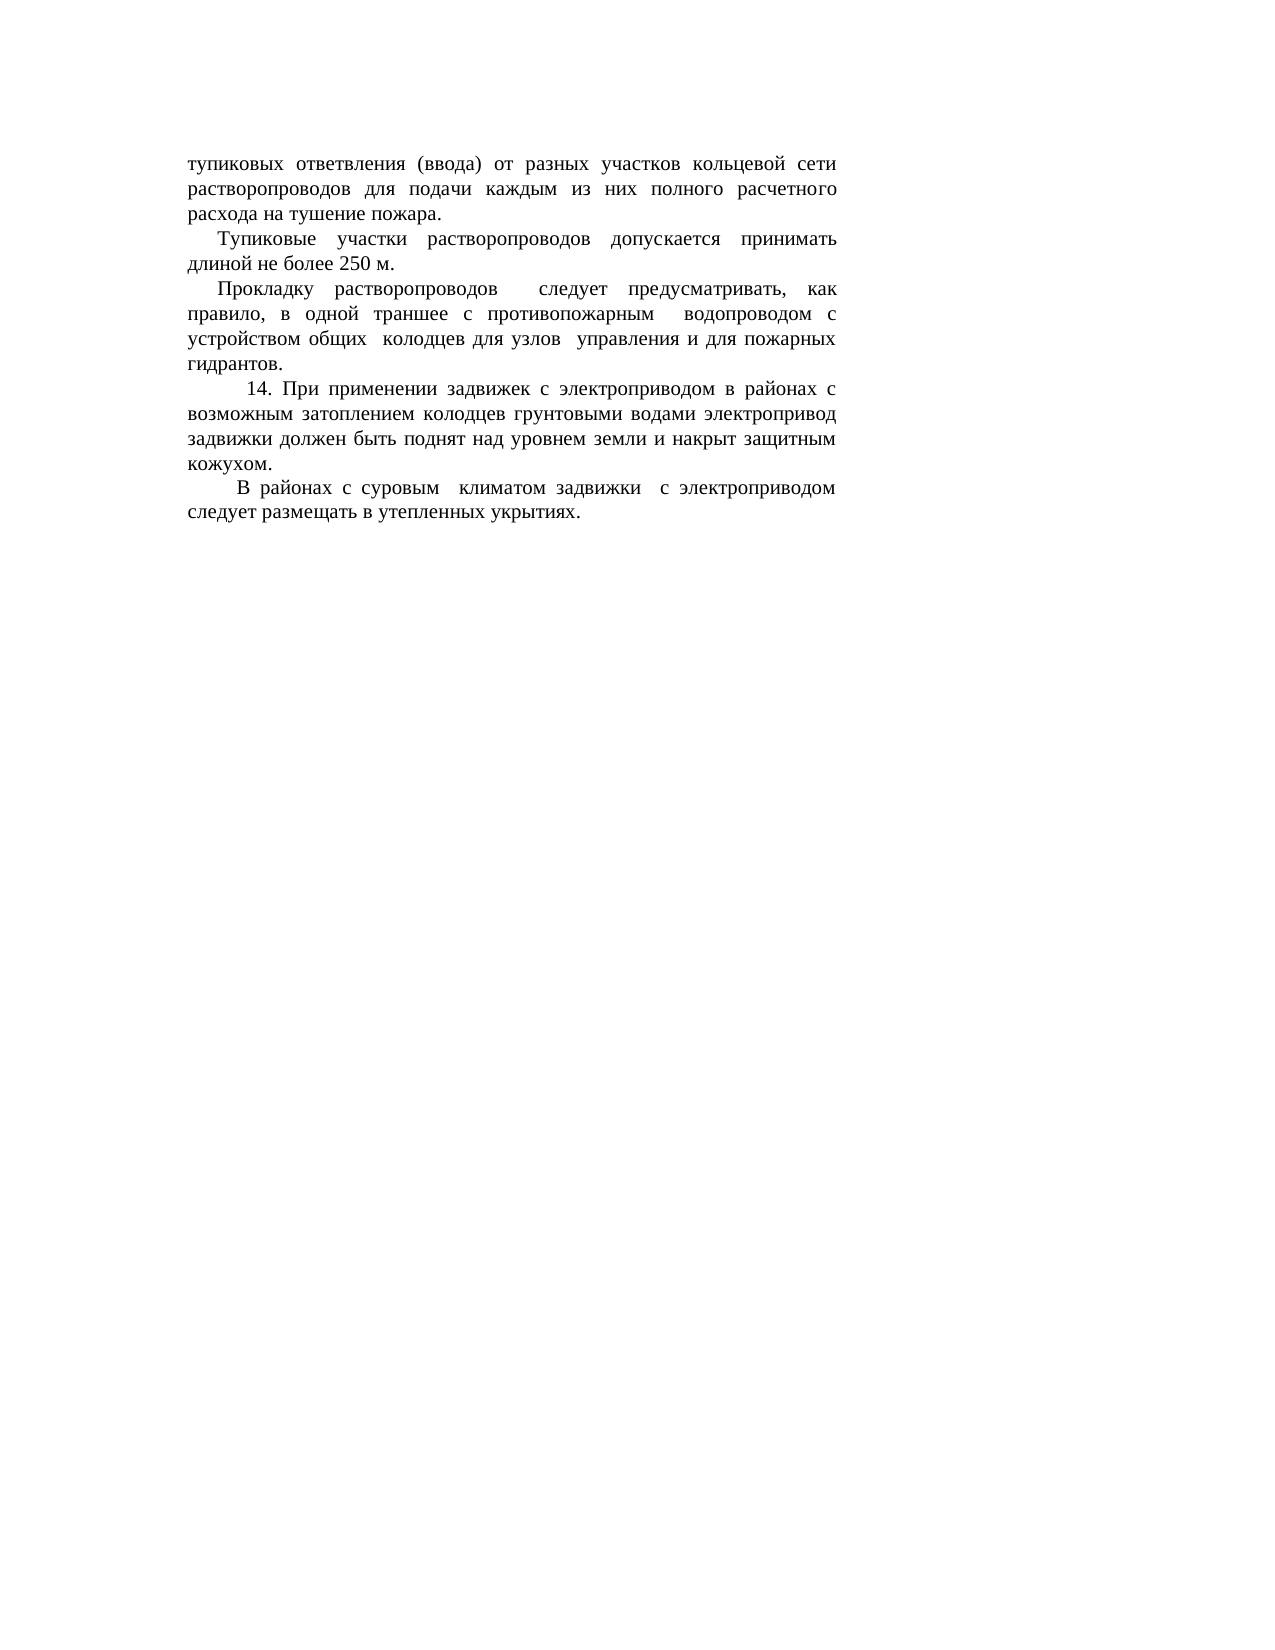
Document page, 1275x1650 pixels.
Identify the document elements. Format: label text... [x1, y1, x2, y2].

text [187, 150, 837, 225]
text 14. При применении задвижек с электроприводом в районах с возможным затоплением колодцев грунтовыми водами электропривод задвижки должен быть поднят над уровнем земли и накрыт защитным кожухом. [187, 375, 837, 475]
text В районах с суровым климатом задвижки с электроприводом следует размещать в утепленных укрытиях. [187, 475, 837, 523]
text Прокладку растворопроводов следует предусматривать, как правило, в одной траншее с противопожарным водопроводом с устройством общих колодцев для узлов управления и для пожарных гидрантов. [187, 275, 837, 375]
text Тупиковые участки растворопроводов допускается принимать длиной не более 250 м. [187, 225, 837, 275]
